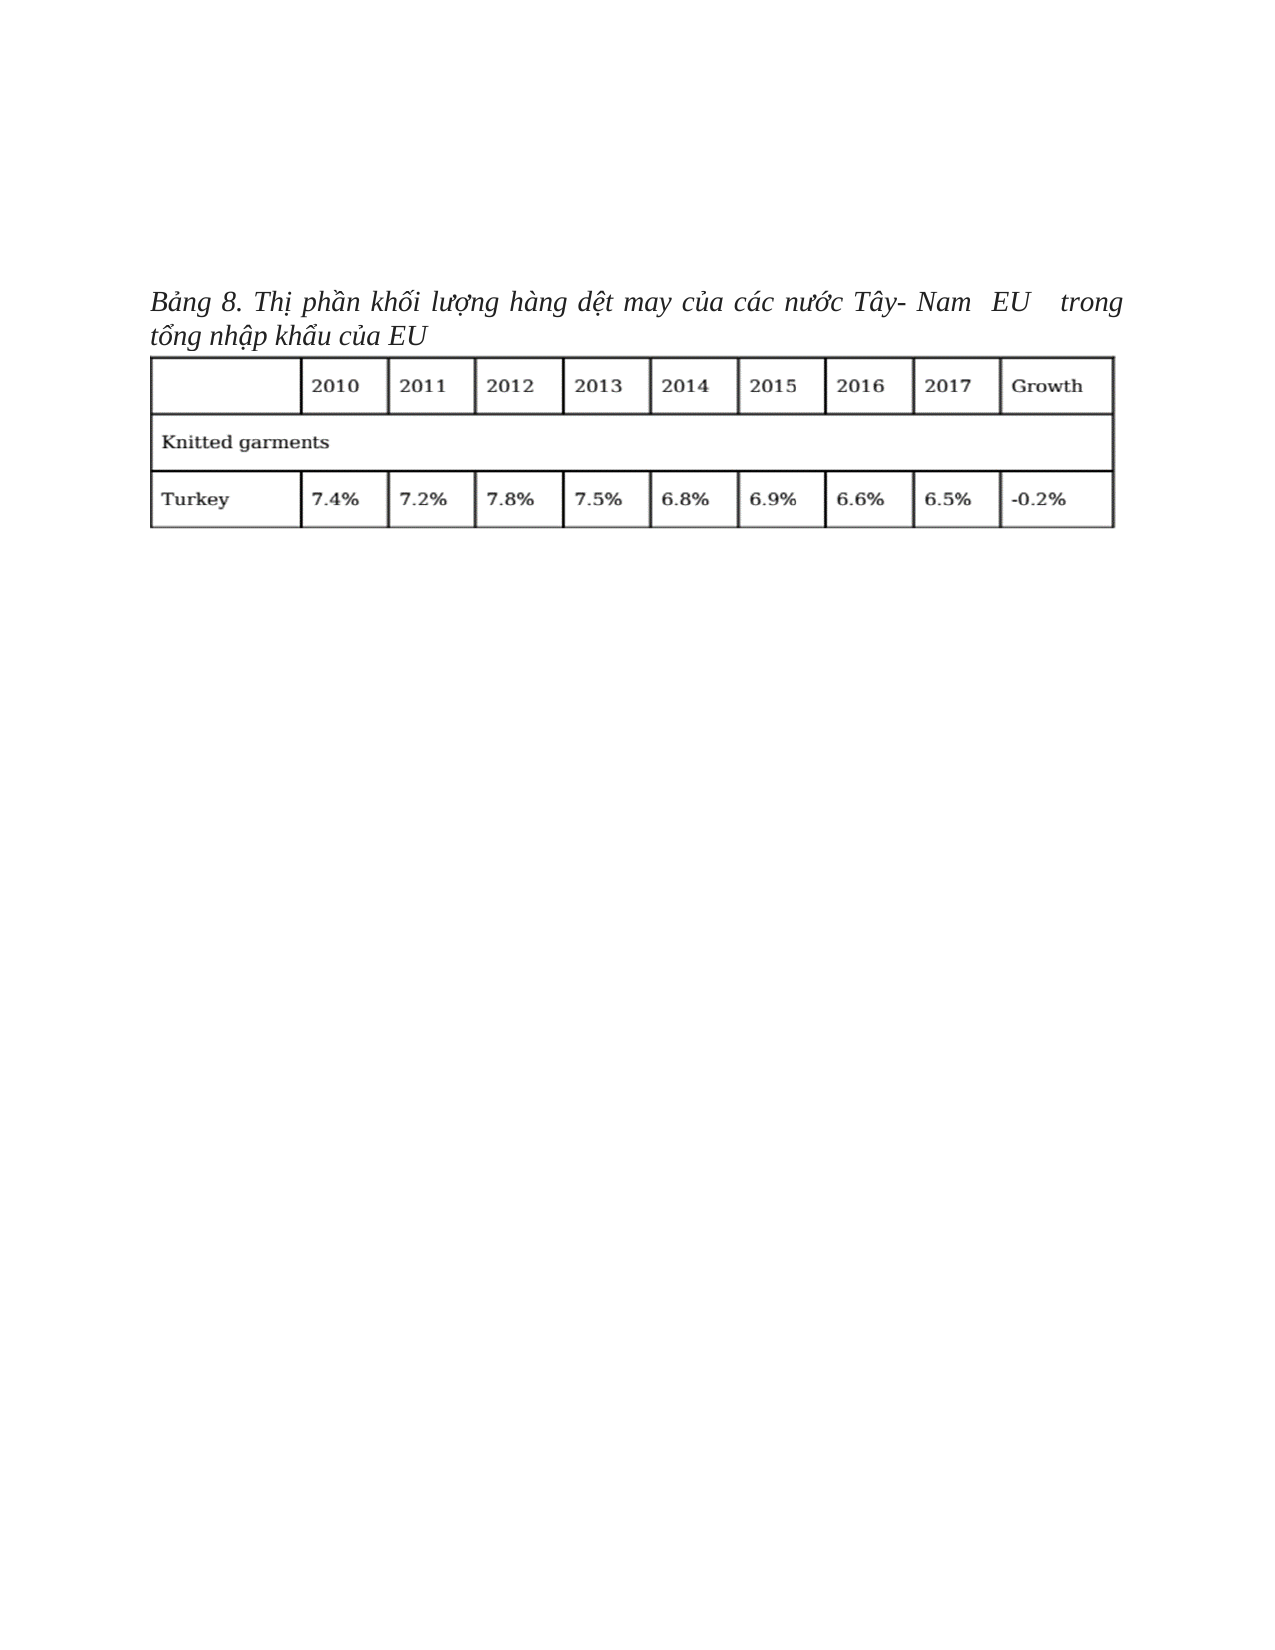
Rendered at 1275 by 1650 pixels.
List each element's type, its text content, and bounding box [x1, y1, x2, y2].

picture [150, 351, 1119, 529]
text Bảng 8. Thị phần khối lượng hàng dệt may của các nước Tây- Nam EU trong tổng nhập khẩu của EU [150, 284, 1125, 351]
